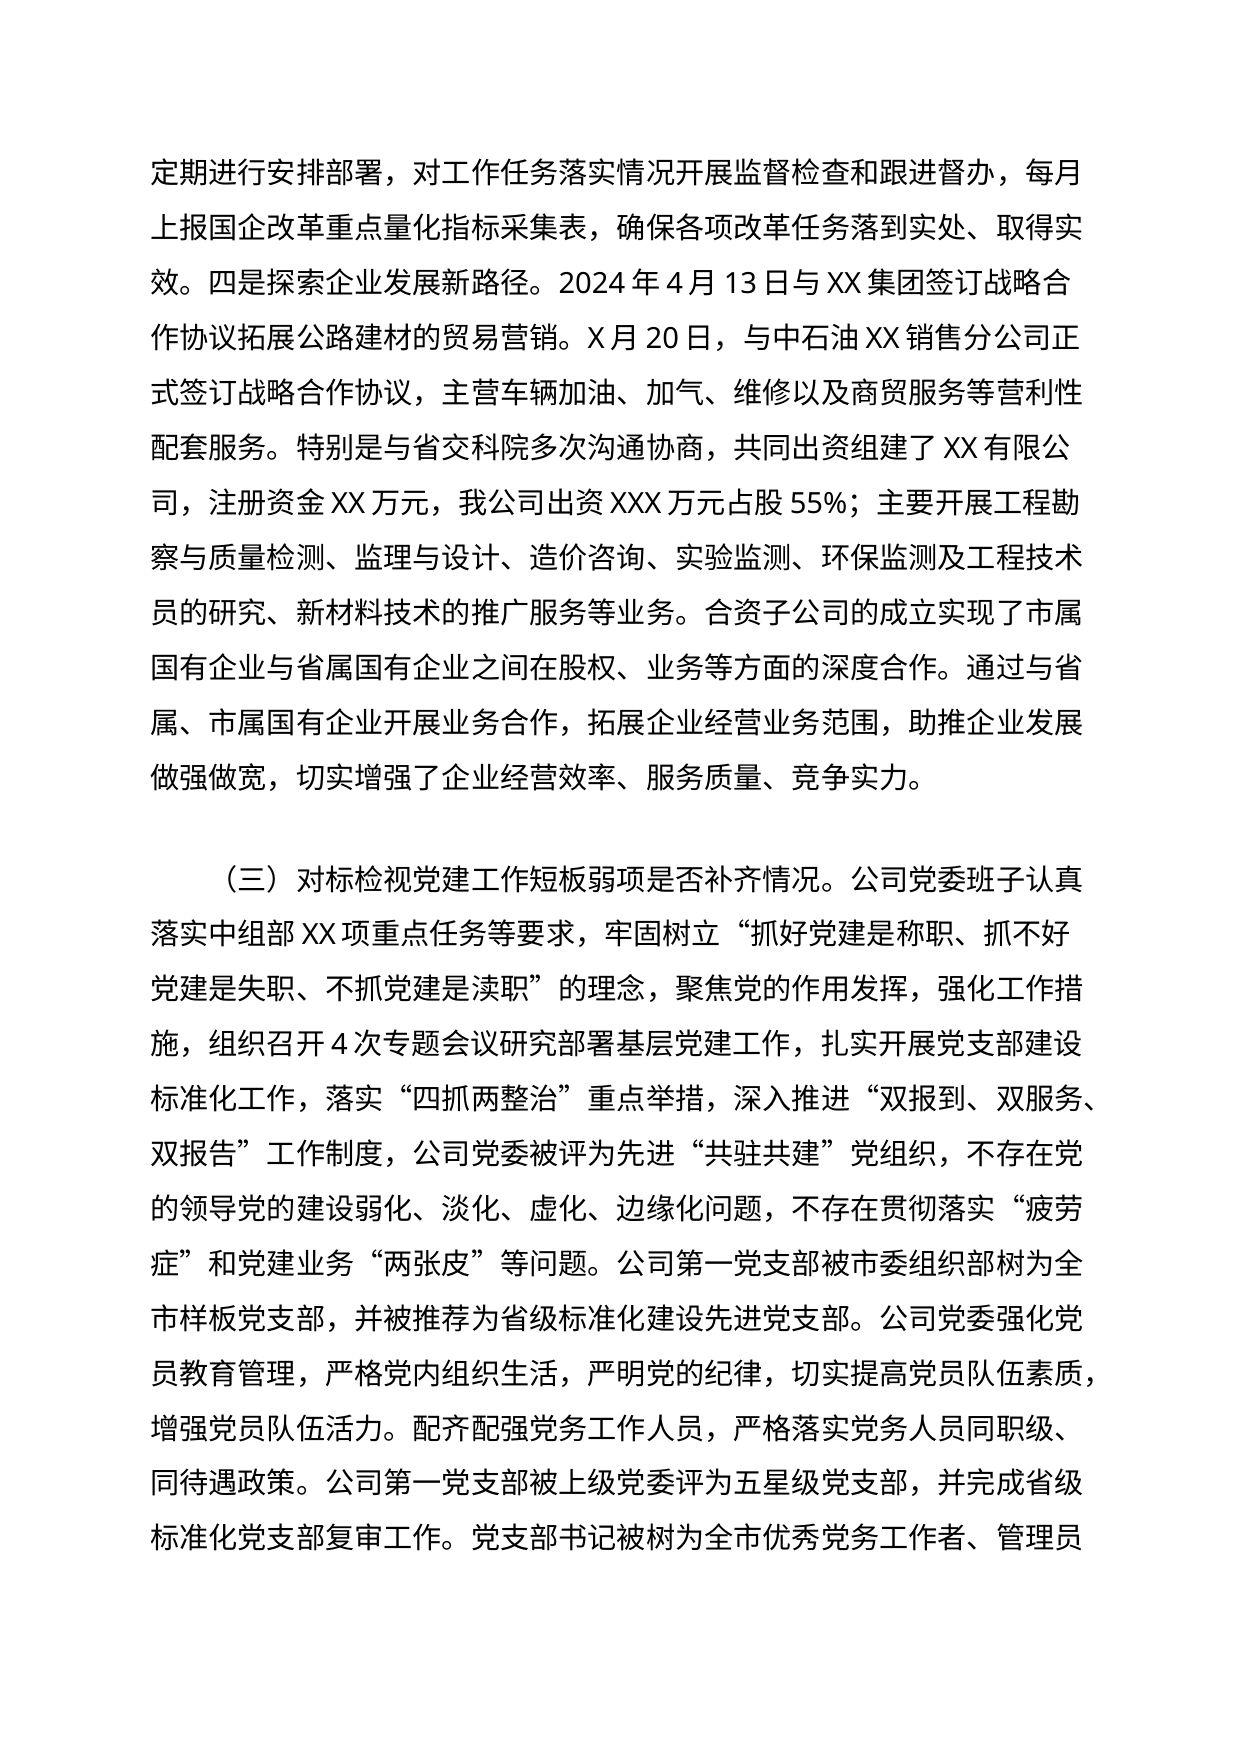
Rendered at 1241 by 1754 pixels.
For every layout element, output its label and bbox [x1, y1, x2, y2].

text [150, 856, 1090, 1557]
text [150, 150, 1090, 797]
